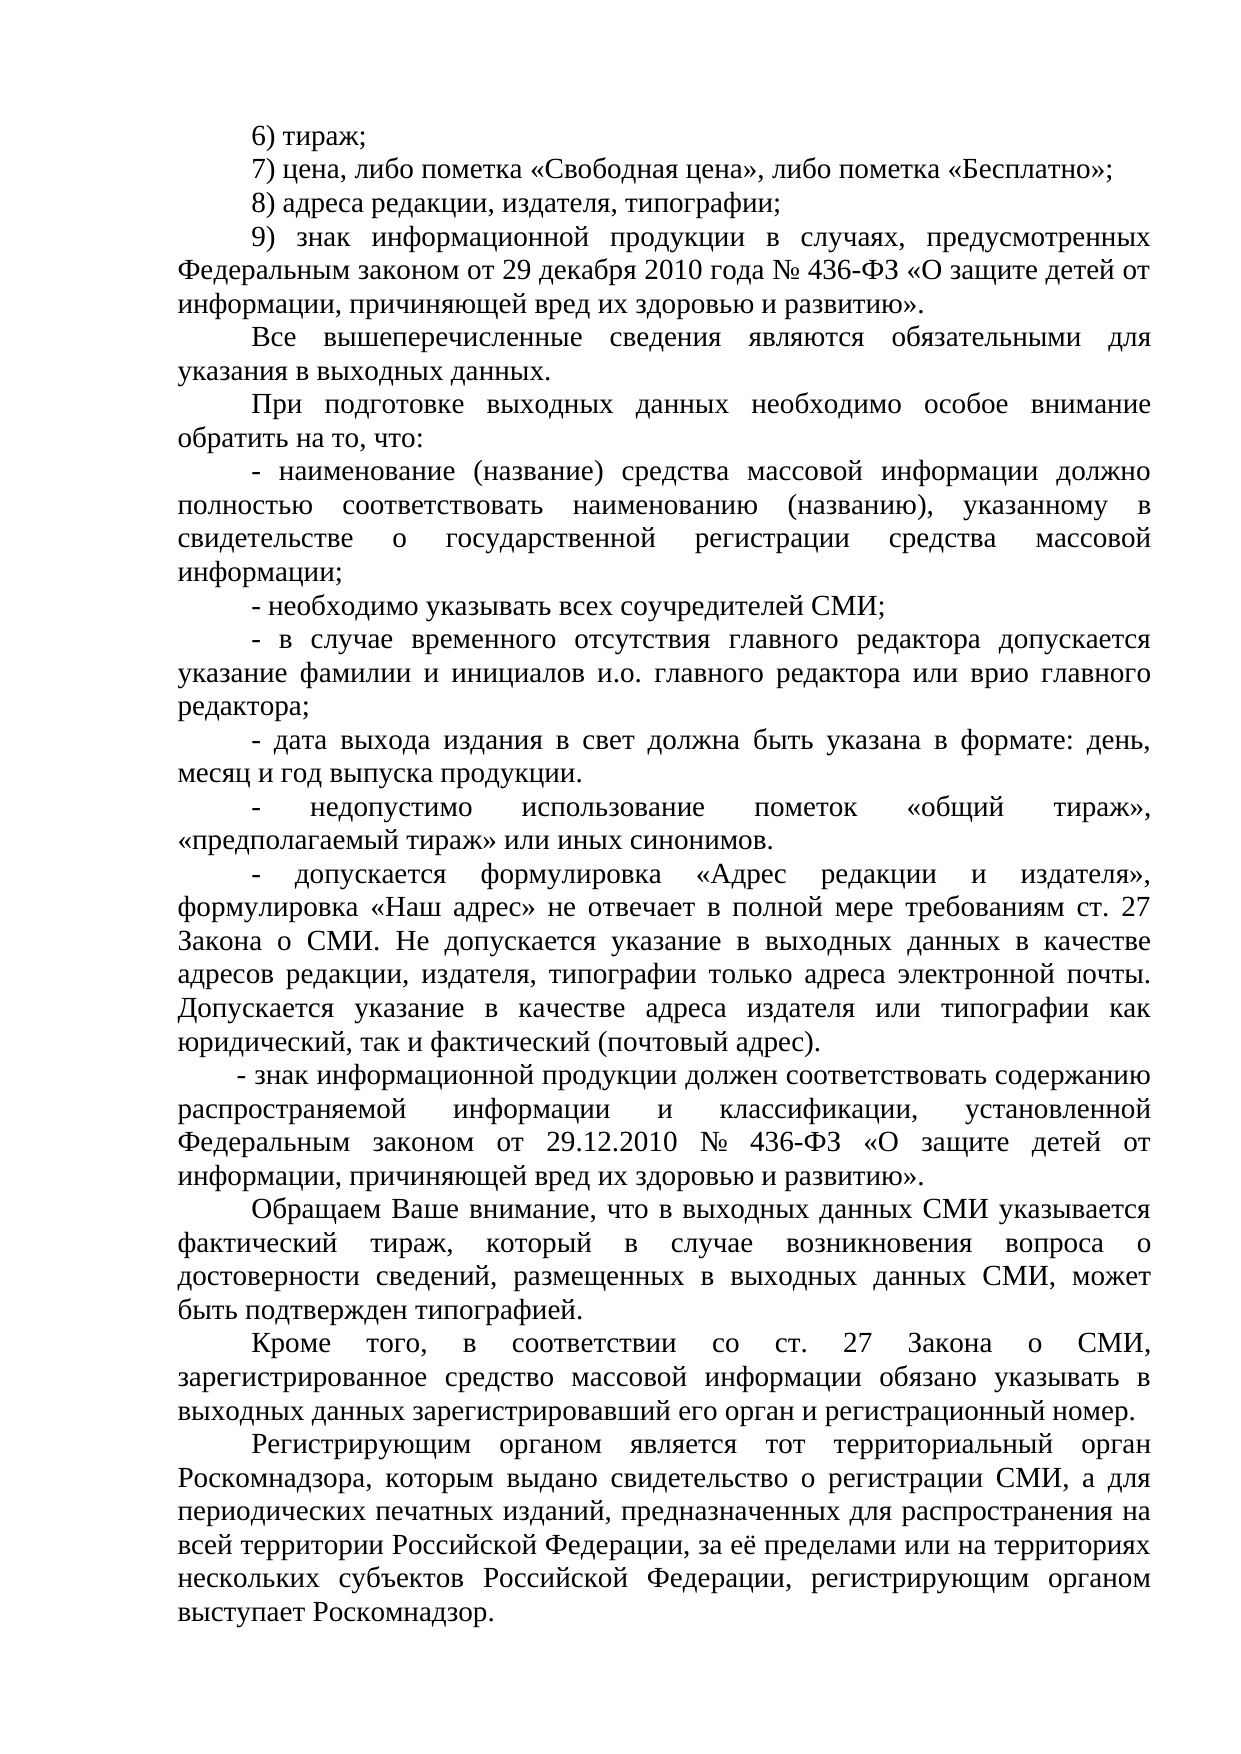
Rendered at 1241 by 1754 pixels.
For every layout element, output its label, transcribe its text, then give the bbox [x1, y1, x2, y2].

text - допускается формулировка «Адрес редакции и издателя», формулировка «Наш адрес» не отвечает в полной мере требованиям ст. 27 Закона о СМИ. Не допускается указание в выходных данных в качестве адресов редакции, издателя, типографии только адреса электронной почты. Допускается указание в качестве адреса издателя или типографии как юридический, так и фактический (почтовый адрес). [177, 856, 1152, 1057]
text - в случае временного отсутствия главного редактора допускается указание фамилии и инициалов и.о. главного редактора или врио главного редактора; [177, 621, 1152, 722]
text 9) знак информационной продукции в случаях, предусмотренных Федеральным законом от 29 декабря 2010 года № 436-ФЗ «О защите детей от информации, причиняющей вред их здоровью и развитию». [177, 219, 1152, 319]
text - необходимо указывать всех соучредителей СМИ; [177, 588, 1152, 621]
text Кроме того, в соответствии со ст. 27 Закона о СМИ, зарегистрированное средство массовой информации обязано указывать в выходных данных зарегистрировавший его орган и регистрационный номер. [177, 1326, 1152, 1426]
text При подготовке выходных данных необходимо особое внимание обратить на то, что: [177, 386, 1152, 453]
text Регистрирующим органом является тот территориальный орган Роскомнадзора, которым выдано свидетельство о регистрации СМИ, а для периодических печатных изданий, предназначенных для распространения на всей территории Российской Федерации, за её пределами или на территориях нескольких субъектов Российской Федерации, регистрирующим органом выступает Роскомнадзор. [177, 1426, 1152, 1627]
text - знак информационной продукции должен соответствовать содержанию распространяемой информации и классификации, установленной Федеральным законом от 29.12.2010 № 436-ФЗ «О защите детей от информации, причиняющей вред их здоровью и развитию». [177, 1057, 1152, 1191]
text Обращаем Ваше внимание, что в выходных данных СМИ указывается фактический тираж, который в случае возникновения вопроса о достоверности сведений, размещенных в выходных данных СМИ, может быть подтвержден типографией. [177, 1191, 1152, 1326]
text 6) тираж; [177, 118, 1152, 152]
text 8) адреса редакции, издателя, типографии; [177, 185, 1152, 219]
text - дата выхода издания в свет должна быть указана в формате: день, месяц и год выпуска продукции. [177, 722, 1152, 789]
text - наименование (название) средства массовой информации должно полностью соответствовать наименованию (названию), указанному в свидетельстве о государственной регистрации средства массовой информации; [177, 453, 1152, 588]
text - недопустимо использование пометок «общий тираж», «предполагаемый тираж» или иных синонимов. [177, 789, 1152, 856]
text Все вышеперечисленные сведения являются обязательными для указания в выходных данных. [177, 319, 1152, 386]
text 7) цена, либо пометка «Свободная цена», либо пометка «Бесплатно»; [177, 152, 1152, 185]
